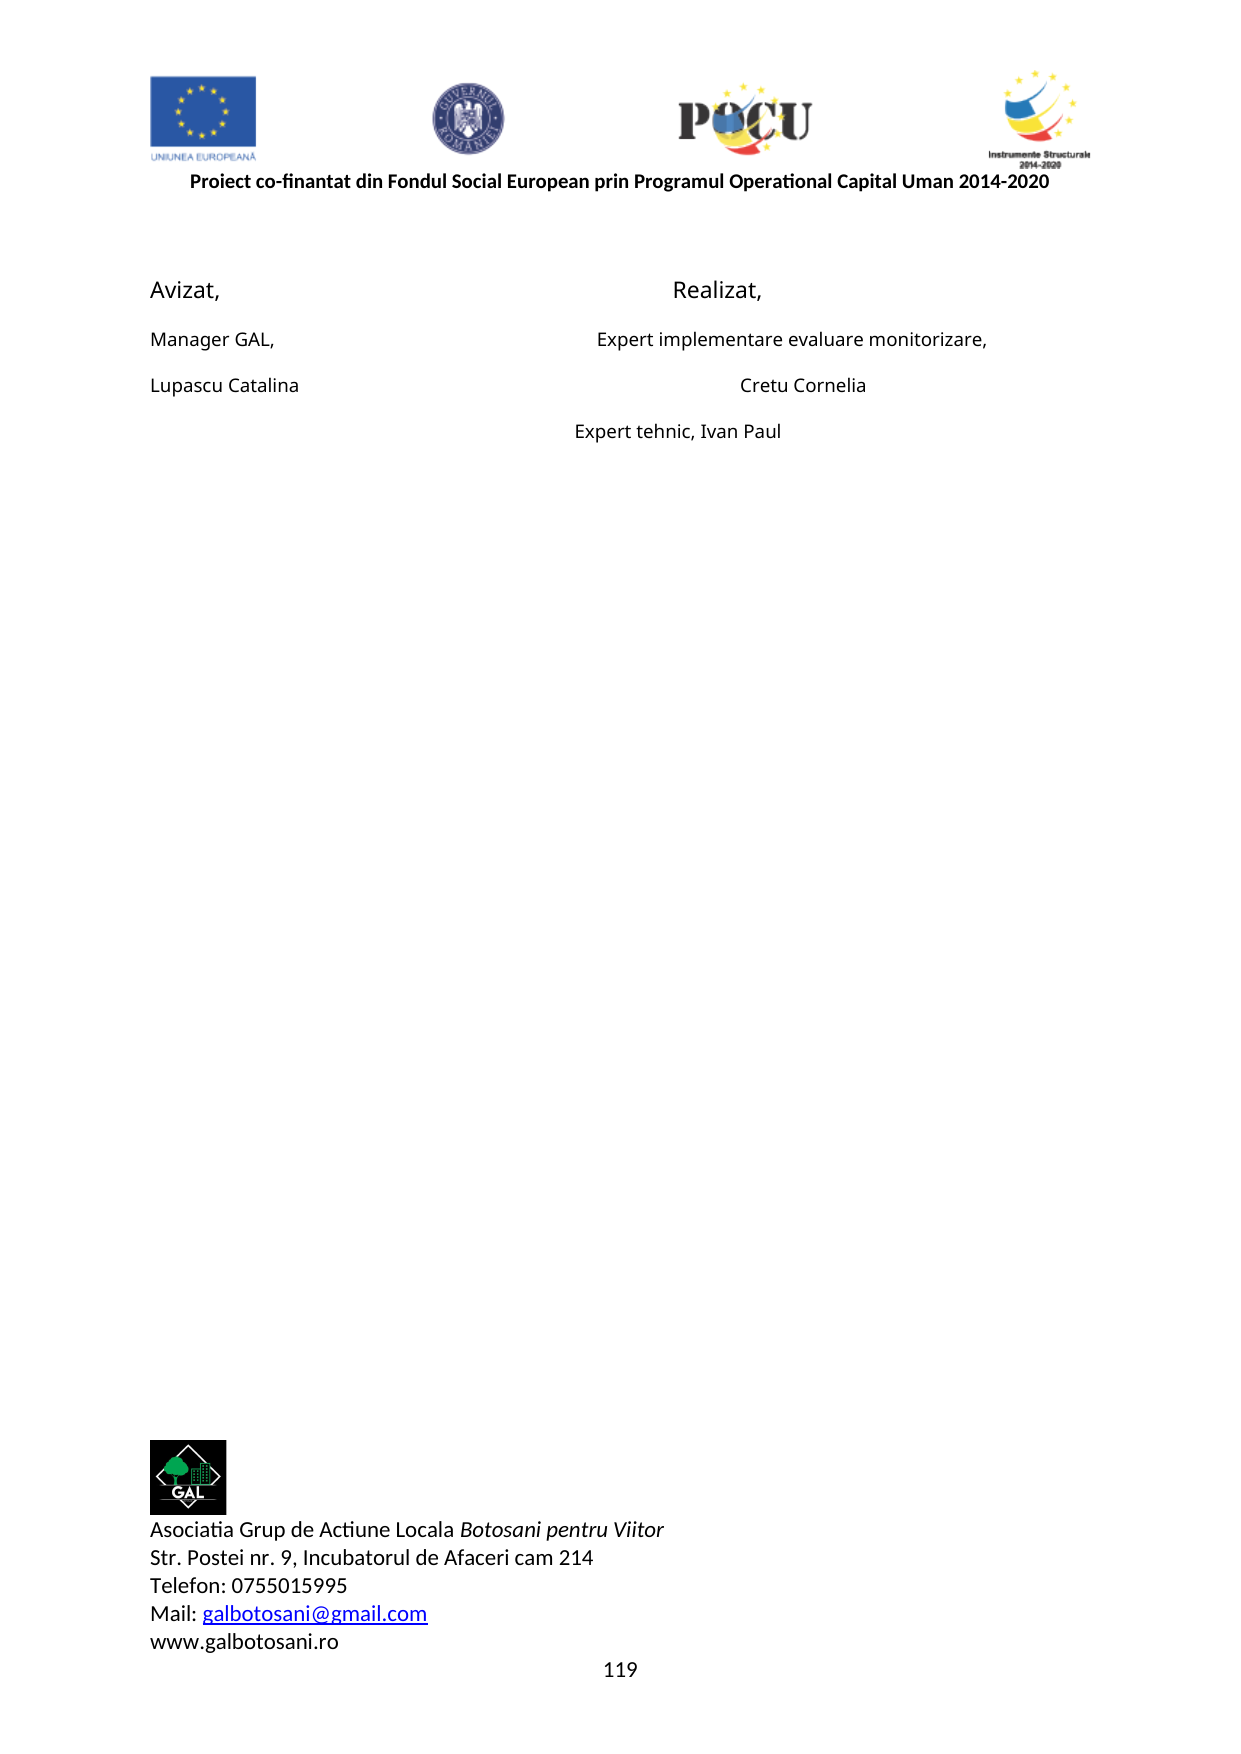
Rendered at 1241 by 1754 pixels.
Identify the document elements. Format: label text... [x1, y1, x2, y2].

picture [150, 1440, 227, 1515]
text Expert tehnic, Ivan Paul [150, 419, 1090, 444]
picture [150, 70, 1091, 169]
text Lupascu Catalina Cretu Cornelia [150, 372, 1090, 398]
text Manager GAL, Expert implementare evaluare monitorizare, [150, 326, 1090, 351]
text Avizat, Realizat, [150, 274, 1090, 305]
